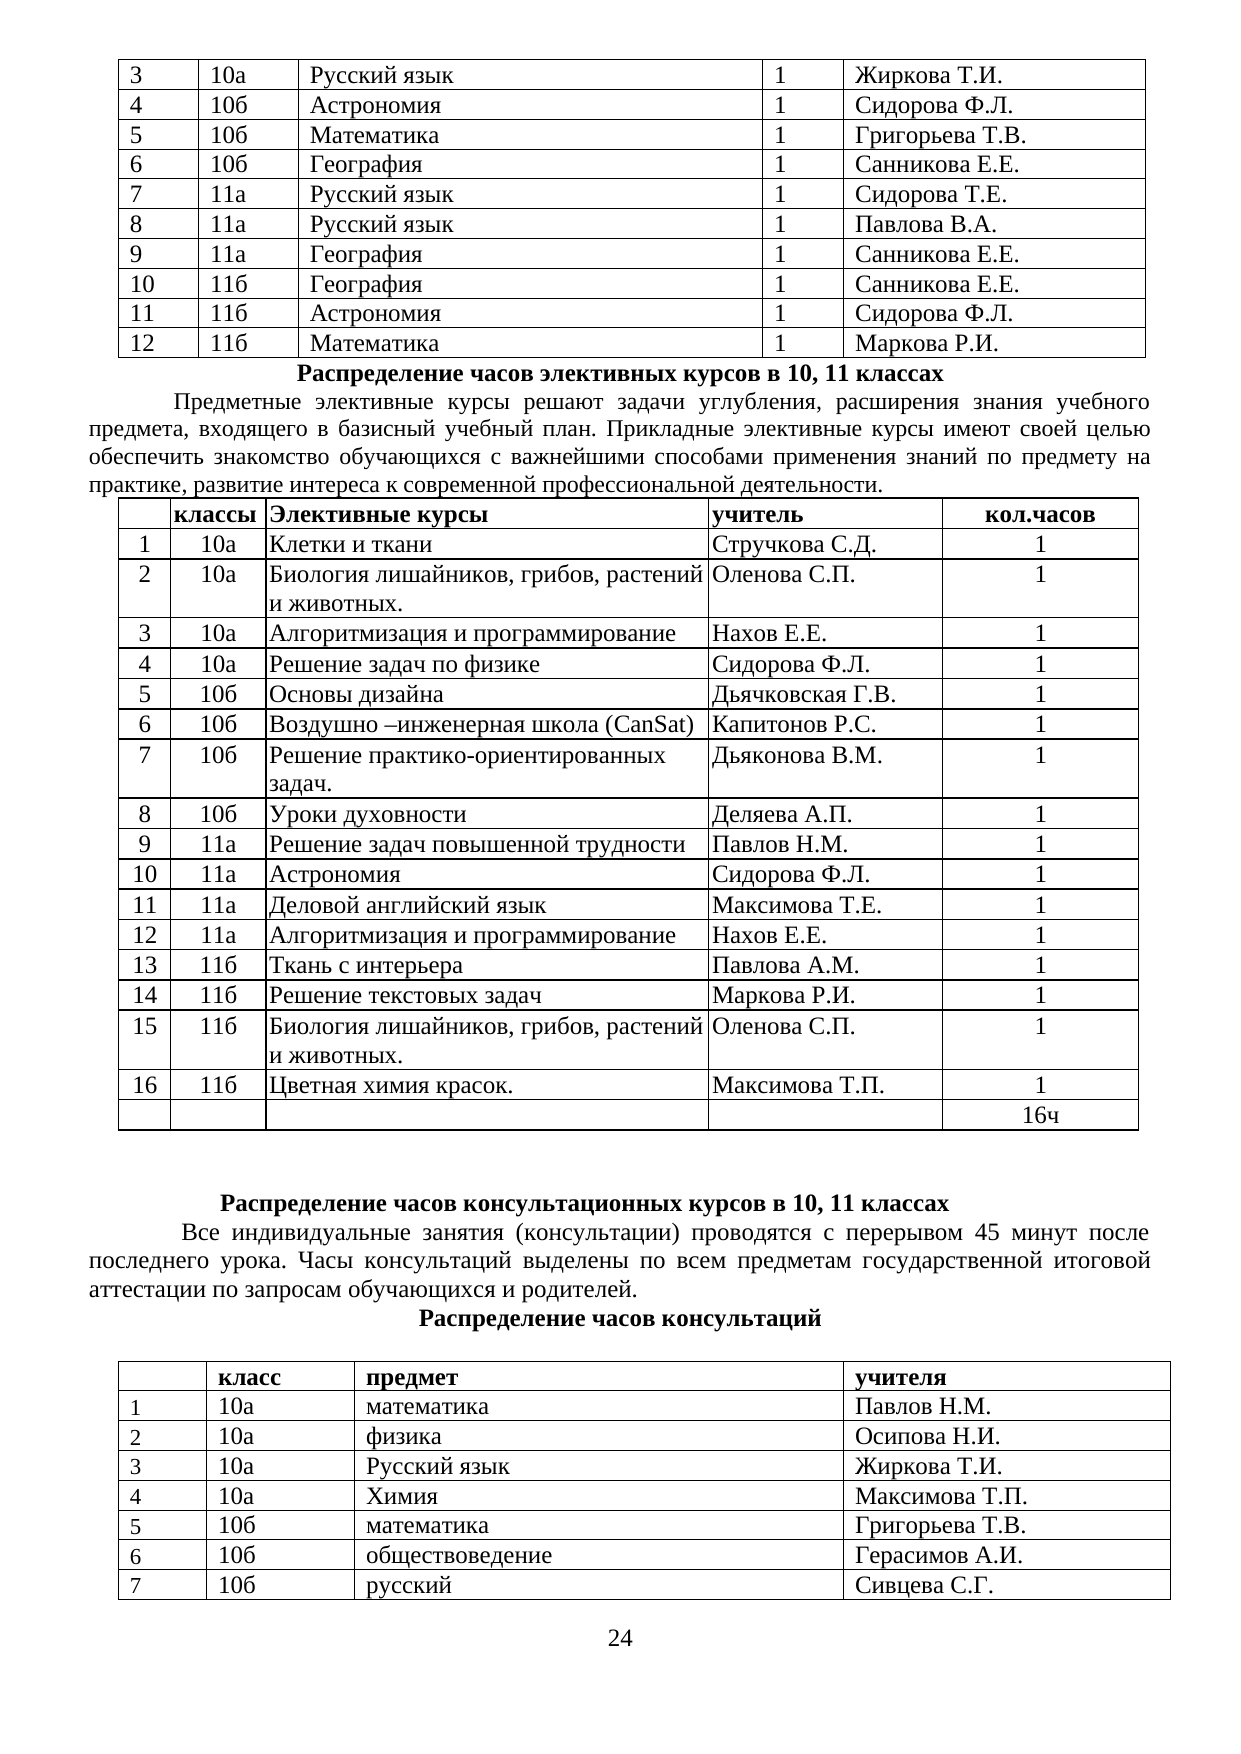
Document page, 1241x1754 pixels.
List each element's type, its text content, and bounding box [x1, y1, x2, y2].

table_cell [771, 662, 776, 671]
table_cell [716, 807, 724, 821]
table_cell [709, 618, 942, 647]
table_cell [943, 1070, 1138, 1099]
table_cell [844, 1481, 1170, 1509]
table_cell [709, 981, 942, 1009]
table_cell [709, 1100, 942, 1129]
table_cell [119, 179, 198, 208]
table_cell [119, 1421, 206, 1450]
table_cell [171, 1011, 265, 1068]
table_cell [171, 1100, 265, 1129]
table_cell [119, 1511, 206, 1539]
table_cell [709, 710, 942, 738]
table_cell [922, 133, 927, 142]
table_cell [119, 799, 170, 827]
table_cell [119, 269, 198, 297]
text Распределение часов консультаций [89, 1303, 1152, 1332]
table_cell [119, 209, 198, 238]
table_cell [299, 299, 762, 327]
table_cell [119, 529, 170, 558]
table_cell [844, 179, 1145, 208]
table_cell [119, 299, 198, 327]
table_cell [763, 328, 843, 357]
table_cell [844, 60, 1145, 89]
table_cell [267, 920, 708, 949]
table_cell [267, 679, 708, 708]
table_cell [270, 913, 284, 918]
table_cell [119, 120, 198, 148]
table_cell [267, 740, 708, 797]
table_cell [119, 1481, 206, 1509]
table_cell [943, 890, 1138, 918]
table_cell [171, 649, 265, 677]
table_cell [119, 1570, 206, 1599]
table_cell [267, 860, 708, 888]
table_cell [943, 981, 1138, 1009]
text Распределение часов элективных курсов в 10, 11 классах [89, 358, 1152, 387]
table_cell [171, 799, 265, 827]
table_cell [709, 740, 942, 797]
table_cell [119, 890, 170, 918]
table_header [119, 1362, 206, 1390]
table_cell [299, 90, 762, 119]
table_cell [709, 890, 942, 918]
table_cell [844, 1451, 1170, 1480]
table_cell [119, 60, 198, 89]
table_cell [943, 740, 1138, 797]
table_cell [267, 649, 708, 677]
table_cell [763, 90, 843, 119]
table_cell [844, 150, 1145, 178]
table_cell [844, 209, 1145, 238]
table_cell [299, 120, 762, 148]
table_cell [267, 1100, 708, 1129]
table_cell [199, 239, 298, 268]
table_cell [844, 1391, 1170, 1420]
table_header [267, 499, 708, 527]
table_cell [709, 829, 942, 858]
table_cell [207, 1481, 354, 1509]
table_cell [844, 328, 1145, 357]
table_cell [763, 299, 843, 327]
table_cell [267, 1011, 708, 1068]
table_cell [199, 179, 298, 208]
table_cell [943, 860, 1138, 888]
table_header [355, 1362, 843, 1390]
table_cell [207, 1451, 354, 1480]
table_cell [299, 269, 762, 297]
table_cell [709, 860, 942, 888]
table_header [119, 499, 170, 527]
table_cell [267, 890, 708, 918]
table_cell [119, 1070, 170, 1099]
text Все индивидуальные занятия (консультации) проводятся с перерывом 45 минут после последнего урока. Часы консультаций выделены по всем предметам государственной итоговой аттестации по запросам обучающихся и родителей. [89, 1217, 1152, 1303]
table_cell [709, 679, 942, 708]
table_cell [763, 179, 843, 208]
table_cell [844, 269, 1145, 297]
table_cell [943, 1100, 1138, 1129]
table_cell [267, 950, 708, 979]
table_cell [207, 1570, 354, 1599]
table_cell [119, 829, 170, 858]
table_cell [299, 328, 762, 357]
text Распределение часов консультационных курсов в 10, 11 классах [89, 1188, 1152, 1217]
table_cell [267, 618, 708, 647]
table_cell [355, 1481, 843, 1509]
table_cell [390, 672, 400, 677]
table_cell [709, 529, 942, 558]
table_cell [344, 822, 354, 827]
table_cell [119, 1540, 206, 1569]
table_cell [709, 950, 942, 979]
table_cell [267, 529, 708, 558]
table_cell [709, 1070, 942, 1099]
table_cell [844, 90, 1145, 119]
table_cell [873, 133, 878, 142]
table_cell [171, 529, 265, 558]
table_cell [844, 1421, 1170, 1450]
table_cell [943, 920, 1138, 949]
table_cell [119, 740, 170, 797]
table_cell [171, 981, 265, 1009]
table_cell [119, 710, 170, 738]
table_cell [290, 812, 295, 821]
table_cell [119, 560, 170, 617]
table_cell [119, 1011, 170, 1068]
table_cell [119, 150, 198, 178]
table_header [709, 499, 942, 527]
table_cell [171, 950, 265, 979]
text Предметные элективные курсы решают задачи углубления, расширения знания учебного предмета, входящего в базисный учебный план. Прикладные элективные курсы имеют своей целью обеспечить знакомство обучающихся с важнейшими способами применения знаний по предмету на практике, развитие интереса к современной профессиональной деятельности. [89, 387, 1152, 497]
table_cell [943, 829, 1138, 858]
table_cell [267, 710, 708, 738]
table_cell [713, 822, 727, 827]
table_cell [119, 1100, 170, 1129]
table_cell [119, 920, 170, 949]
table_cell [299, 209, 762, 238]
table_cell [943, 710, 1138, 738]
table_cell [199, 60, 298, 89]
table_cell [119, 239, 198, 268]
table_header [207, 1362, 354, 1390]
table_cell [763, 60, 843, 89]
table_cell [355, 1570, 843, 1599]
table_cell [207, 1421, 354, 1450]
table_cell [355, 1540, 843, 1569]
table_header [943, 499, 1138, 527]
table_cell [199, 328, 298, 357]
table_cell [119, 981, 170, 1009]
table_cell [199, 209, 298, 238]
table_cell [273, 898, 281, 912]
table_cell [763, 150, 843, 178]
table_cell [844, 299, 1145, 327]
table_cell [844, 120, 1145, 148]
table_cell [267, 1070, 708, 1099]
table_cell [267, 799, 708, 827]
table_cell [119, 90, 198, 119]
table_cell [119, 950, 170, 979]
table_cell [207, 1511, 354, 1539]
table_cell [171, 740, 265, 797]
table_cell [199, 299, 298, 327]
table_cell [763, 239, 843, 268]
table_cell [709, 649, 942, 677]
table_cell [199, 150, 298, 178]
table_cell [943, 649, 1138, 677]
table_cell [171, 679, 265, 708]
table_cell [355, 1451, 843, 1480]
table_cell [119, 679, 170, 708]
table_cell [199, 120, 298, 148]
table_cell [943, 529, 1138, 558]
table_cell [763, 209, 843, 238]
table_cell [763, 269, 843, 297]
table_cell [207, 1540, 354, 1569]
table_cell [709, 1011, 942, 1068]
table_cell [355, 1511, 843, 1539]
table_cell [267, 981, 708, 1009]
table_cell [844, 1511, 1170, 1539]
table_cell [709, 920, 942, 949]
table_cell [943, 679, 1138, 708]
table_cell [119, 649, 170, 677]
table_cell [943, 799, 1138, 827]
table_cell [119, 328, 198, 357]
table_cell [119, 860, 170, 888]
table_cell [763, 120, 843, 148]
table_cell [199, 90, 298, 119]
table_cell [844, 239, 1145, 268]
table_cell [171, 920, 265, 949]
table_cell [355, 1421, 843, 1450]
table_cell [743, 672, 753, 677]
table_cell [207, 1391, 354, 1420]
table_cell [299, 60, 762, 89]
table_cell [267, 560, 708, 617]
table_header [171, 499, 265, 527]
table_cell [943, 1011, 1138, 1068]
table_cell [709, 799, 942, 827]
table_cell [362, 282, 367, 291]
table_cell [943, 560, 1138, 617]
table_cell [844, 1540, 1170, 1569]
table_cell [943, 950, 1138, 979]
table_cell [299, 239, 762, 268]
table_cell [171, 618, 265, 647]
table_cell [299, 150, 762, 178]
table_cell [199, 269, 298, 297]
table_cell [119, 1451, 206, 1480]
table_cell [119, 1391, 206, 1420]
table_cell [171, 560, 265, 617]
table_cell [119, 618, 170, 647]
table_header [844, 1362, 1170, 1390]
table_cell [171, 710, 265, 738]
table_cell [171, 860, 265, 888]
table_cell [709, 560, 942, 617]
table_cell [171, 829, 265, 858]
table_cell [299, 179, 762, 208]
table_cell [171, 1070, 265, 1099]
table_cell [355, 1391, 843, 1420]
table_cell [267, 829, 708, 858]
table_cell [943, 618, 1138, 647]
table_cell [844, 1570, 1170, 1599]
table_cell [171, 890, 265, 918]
